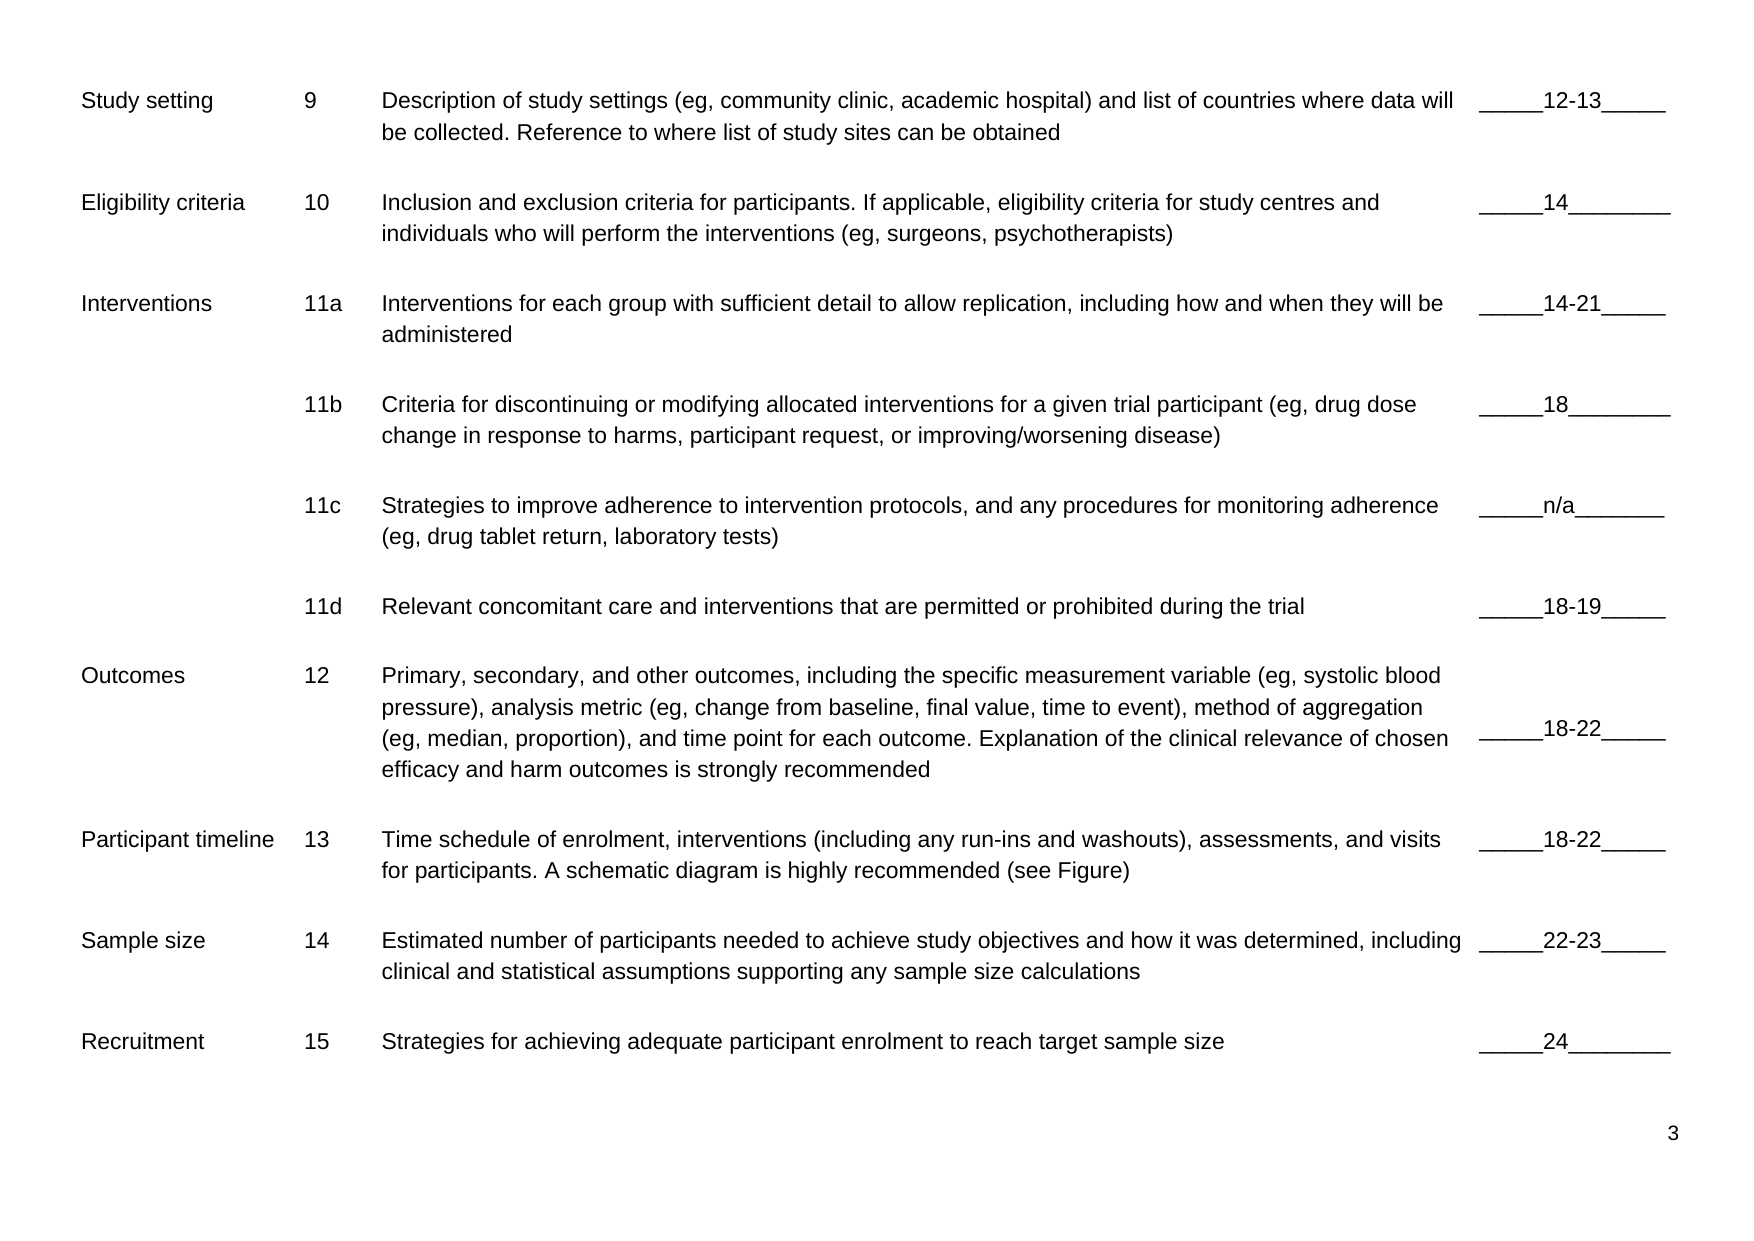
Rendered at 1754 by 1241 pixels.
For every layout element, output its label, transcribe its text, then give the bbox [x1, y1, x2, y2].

table_cell 15 [298, 1016, 376, 1085]
table_cell 9 [298, 75, 376, 176]
table_cell _____22-23_____ [1473, 915, 1679, 1016]
table_cell Strategies to improve adherence to intervention protocols, and any procedures for monitoring adherence (eg, drug tablet return, laboratory tests) [376, 479, 1473, 580]
table_cell 11a [298, 277, 376, 378]
table_cell _____18-19_____ [1473, 580, 1679, 650]
table_cell Sample size [75, 915, 298, 1016]
table_cell Participant timeline [75, 814, 298, 914]
table_cell Study setting [75, 75, 298, 176]
table_cell 11d [298, 580, 376, 650]
table_cell Criteria for discontinuing or modifying allocated interventions for a given trial participant (eg, drug dose change in response to harms, participant request, or improving/worsening disease) [376, 378, 1473, 479]
table_cell 14 [298, 915, 376, 1016]
table_cell 10 [298, 176, 376, 277]
table_cell _____18-22_____ [1473, 650, 1679, 813]
table_cell Relevant concomitant care and interventions that are permitted or prohibited during the trial [376, 580, 1473, 650]
table_cell Interventions [75, 277, 298, 650]
table_cell _____18________ [1473, 378, 1679, 479]
table_cell 11b [298, 378, 376, 479]
table_cell _____14________ [1473, 176, 1679, 277]
table_cell Estimated number of participants needed to achieve study objectives and how it was determined, including clinical and statistical assumptions supporting any sample size calculations [376, 915, 1473, 1016]
table_cell Eligibility criteria [75, 176, 298, 277]
table_cell _____14-21_____ [1473, 277, 1679, 378]
table_cell 13 [298, 814, 376, 914]
table_cell _____12-13_____ [1473, 75, 1679, 176]
table_cell Time schedule of enrolment, interventions (including any run-ins and washouts), assessments, and visits for participants. A schematic diagram is highly recommended (see Figure) [376, 814, 1473, 914]
table_cell _____18-22_____ [1473, 814, 1679, 914]
table_cell Outcomes [75, 650, 298, 813]
table_cell _____24________ [1473, 1016, 1679, 1085]
table_cell Strategies for achieving adequate participant enrolment to reach target sample size [376, 1016, 1473, 1085]
table_cell _____n/a_______ [1473, 479, 1679, 580]
table_cell Interventions for each group with sufficient detail to allow replication, including how and when they will be administered [376, 277, 1473, 378]
table_cell 12 [298, 650, 376, 813]
table_cell Inclusion and exclusion criteria for participants. If applicable, eligibility criteria for study centres and individuals who will perform the interventions (eg, surgeons, psychotherapists) [376, 176, 1473, 277]
table_cell Primary, secondary, and other outcomes, including the specific measurement variable (eg, systolic blood pressure), analysis metric (eg, change from baseline, final value, time to event), method of aggregation (eg, median, proportion), and time point for each outcome. Explanation of the clinical relevance of chosen efficacy and harm outcomes is strongly recommended [376, 650, 1473, 813]
table_cell 11c [298, 479, 376, 580]
table_cell Recruitment [75, 1016, 298, 1085]
table_cell Description of study settings (eg, community clinic, academic hospital) and list of countries where data will be collected. Reference to where list of study sites can be obtained [376, 75, 1473, 176]
